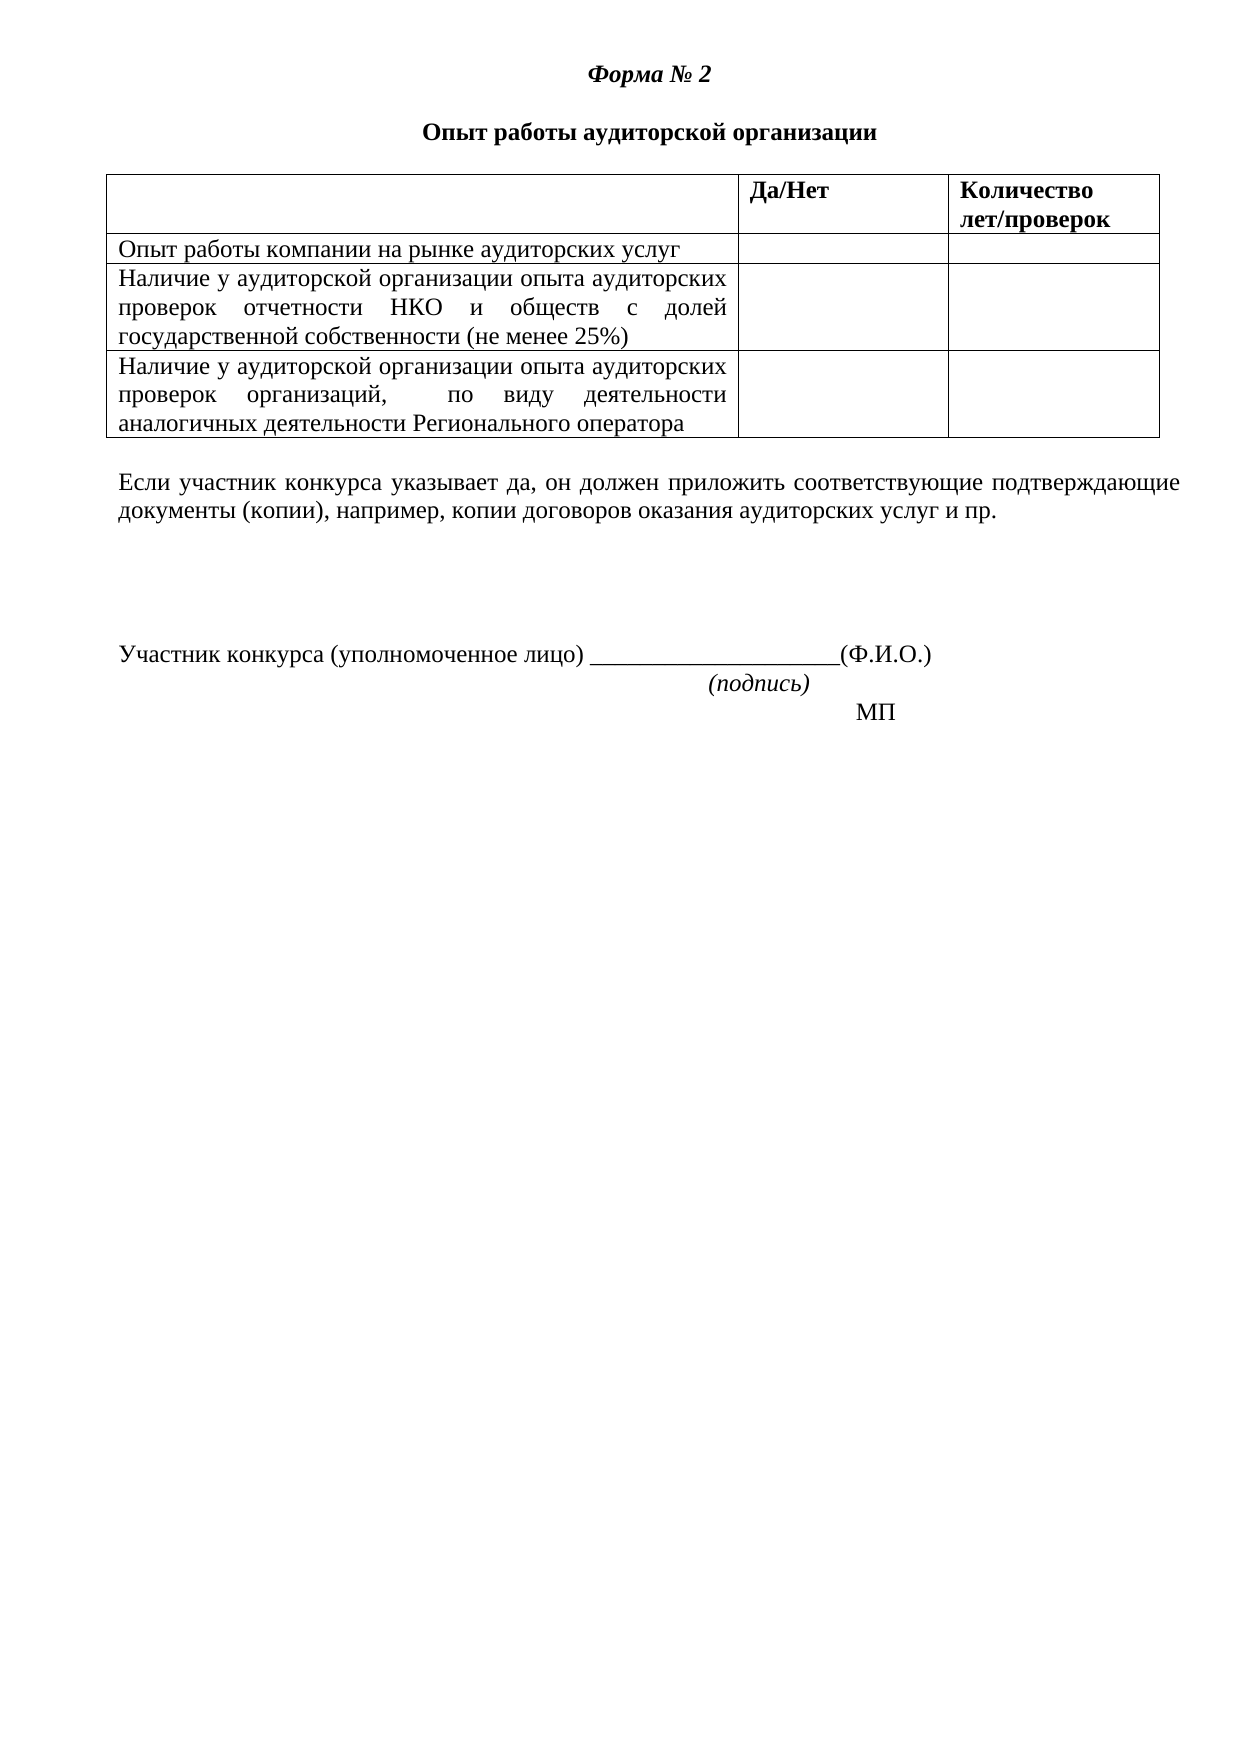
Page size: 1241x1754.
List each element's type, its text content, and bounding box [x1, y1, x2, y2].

table_cell [739, 264, 948, 350]
table_cell Наличие у аудиторской организации опыта аудиторских проверок отчетности НКО и обществ с долей государственной собственности (не менее 25%) [107, 264, 738, 350]
table_cell Опыт работы компании на рынке аудиторских услуг [107, 234, 738, 262]
table_cell [739, 234, 948, 262]
table_cell Наличие у аудиторской организации опыта аудиторских проверок организаций, по виду деятельности аналогичных деятельности Регионального оператора [107, 351, 738, 437]
text Участник конкурса (уполномоченное лицо) ____________________(Ф.И.О.) [118, 639, 1181, 668]
text (подпись) [118, 668, 1181, 697]
table_cell [949, 234, 1159, 262]
text Форма № 2 [118, 59, 1181, 88]
text МП [118, 697, 1181, 726]
text Если участник конкурса указывает да, он должен приложить соответствующие подтверждающие документы (копии), например, копии договоров оказания аудиторских услуг и пр. [118, 467, 1181, 524]
table_cell [949, 351, 1159, 437]
text Опыт работы аудиторской организации [118, 117, 1181, 145]
table_cell [739, 351, 948, 437]
table_cell [949, 264, 1159, 350]
table_header [107, 175, 738, 233]
table_header Количество лет/проверок [949, 175, 1159, 233]
table_header Да/Нет [739, 175, 948, 233]
